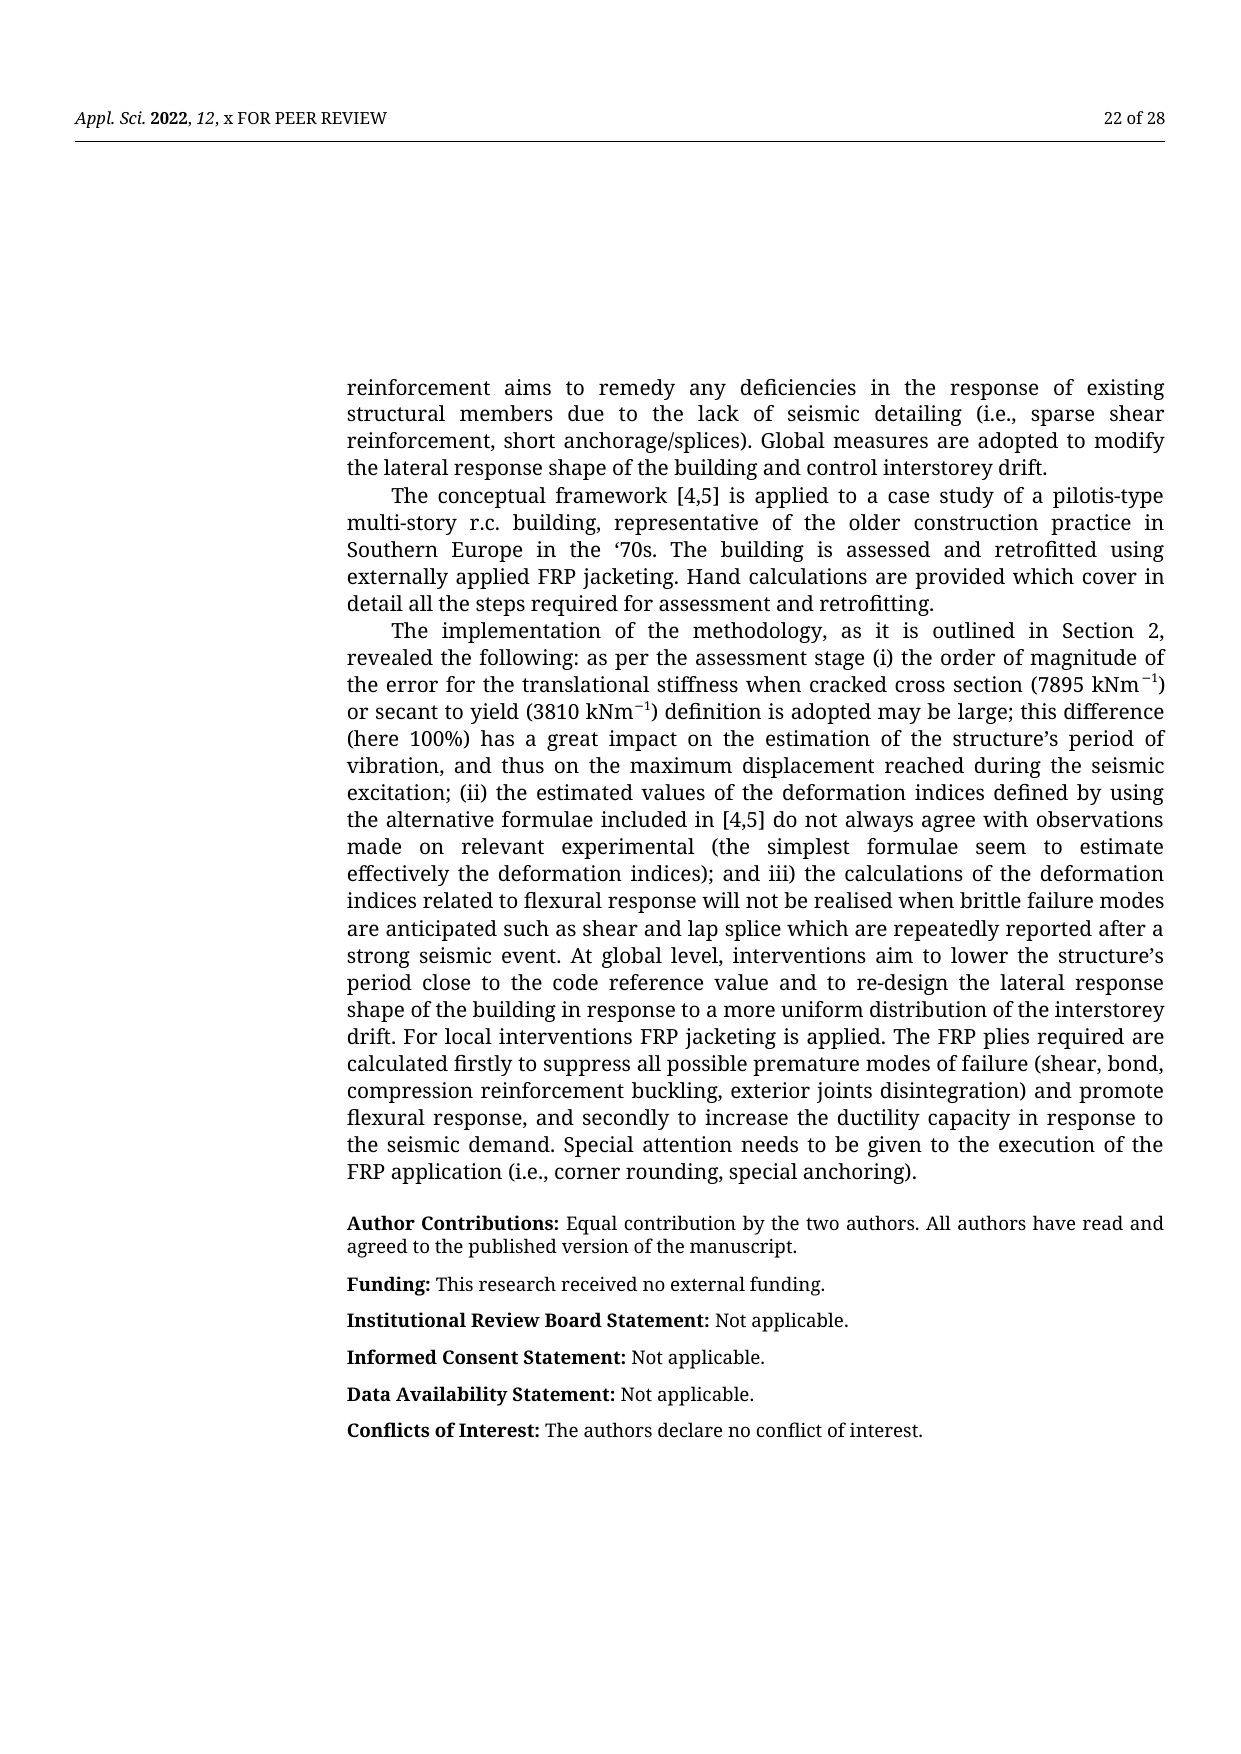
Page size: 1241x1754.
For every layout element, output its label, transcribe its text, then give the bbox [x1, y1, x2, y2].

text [347, 374, 1165, 482]
text Author Contributions: Equal contribution by the two authors. All authors have read and agreed to the published version of the manuscript. [347, 1211, 1165, 1259]
text The conceptual framework [4,5] is applied to a case study of a pilotis-type multi-story r.c. building, representative of the older construction practice in Southern Europe in the ‘70s. The building is assessed and retrofitted using externally applied FRP jacketing. Hand calculations are provided which cover in detail all the steps required for assessment and retrofitting. [347, 482, 1165, 617]
text The implementation of the methodology, as it is outlined in Section 2, revealed the following: as per the assessment stage (i) the order of magnitude of the error for the translational stiffness when cracked cross section (7895 kNm−1) or secant to yield (3810 kNm−1) definition is adopted may be large; this difference (here 100%) has a great impact on the estimation of the structure’s period of vibration, and thus on the maximum displacement reached during the seismic excitation; (ii) the estimated values of the deformation indices defined by using the alternative formulae included in [4,5] do not always agree with observations made on relevant experimental (the simplest formulae seem to estimate effectively the deformation indices); and iii) the calculations of the deformation indices related to flexural response will not be realised when brittle failure modes are anticipated such as shear and lap splice which are repeatedly reported after a strong seismic event. At global level, interventions aim to lower the structure’s period close to the code reference value and to re-design the lateral response shape of the building in response to a more uniform distribution of the interstorey drift. For local interventions FRP jacketing is applied. The FRP plies required are calculated firstly to suppress all possible premature modes of failure (shear, bond, compression reinforcement buckling, exterior joints disintegration) and promote flexural response, and secondly to increase the ductility capacity in response to the seismic demand. Special attention needs to be given to the execution of the FRP application (i.e., corner rounding, special anchoring). [347, 617, 1165, 1186]
text Funding: This research received no external funding. [347, 1272, 1165, 1296]
text Informed Consent Statement: Not applicable. [347, 1345, 1165, 1369]
text Data Availability Statement: Not applicable. [347, 1382, 1165, 1406]
text Conflicts of Interest: The authors declare no conflict of interest. [347, 1418, 1165, 1443]
text Institutional Review Board Statement: Not applicable. [347, 1308, 1165, 1333]
